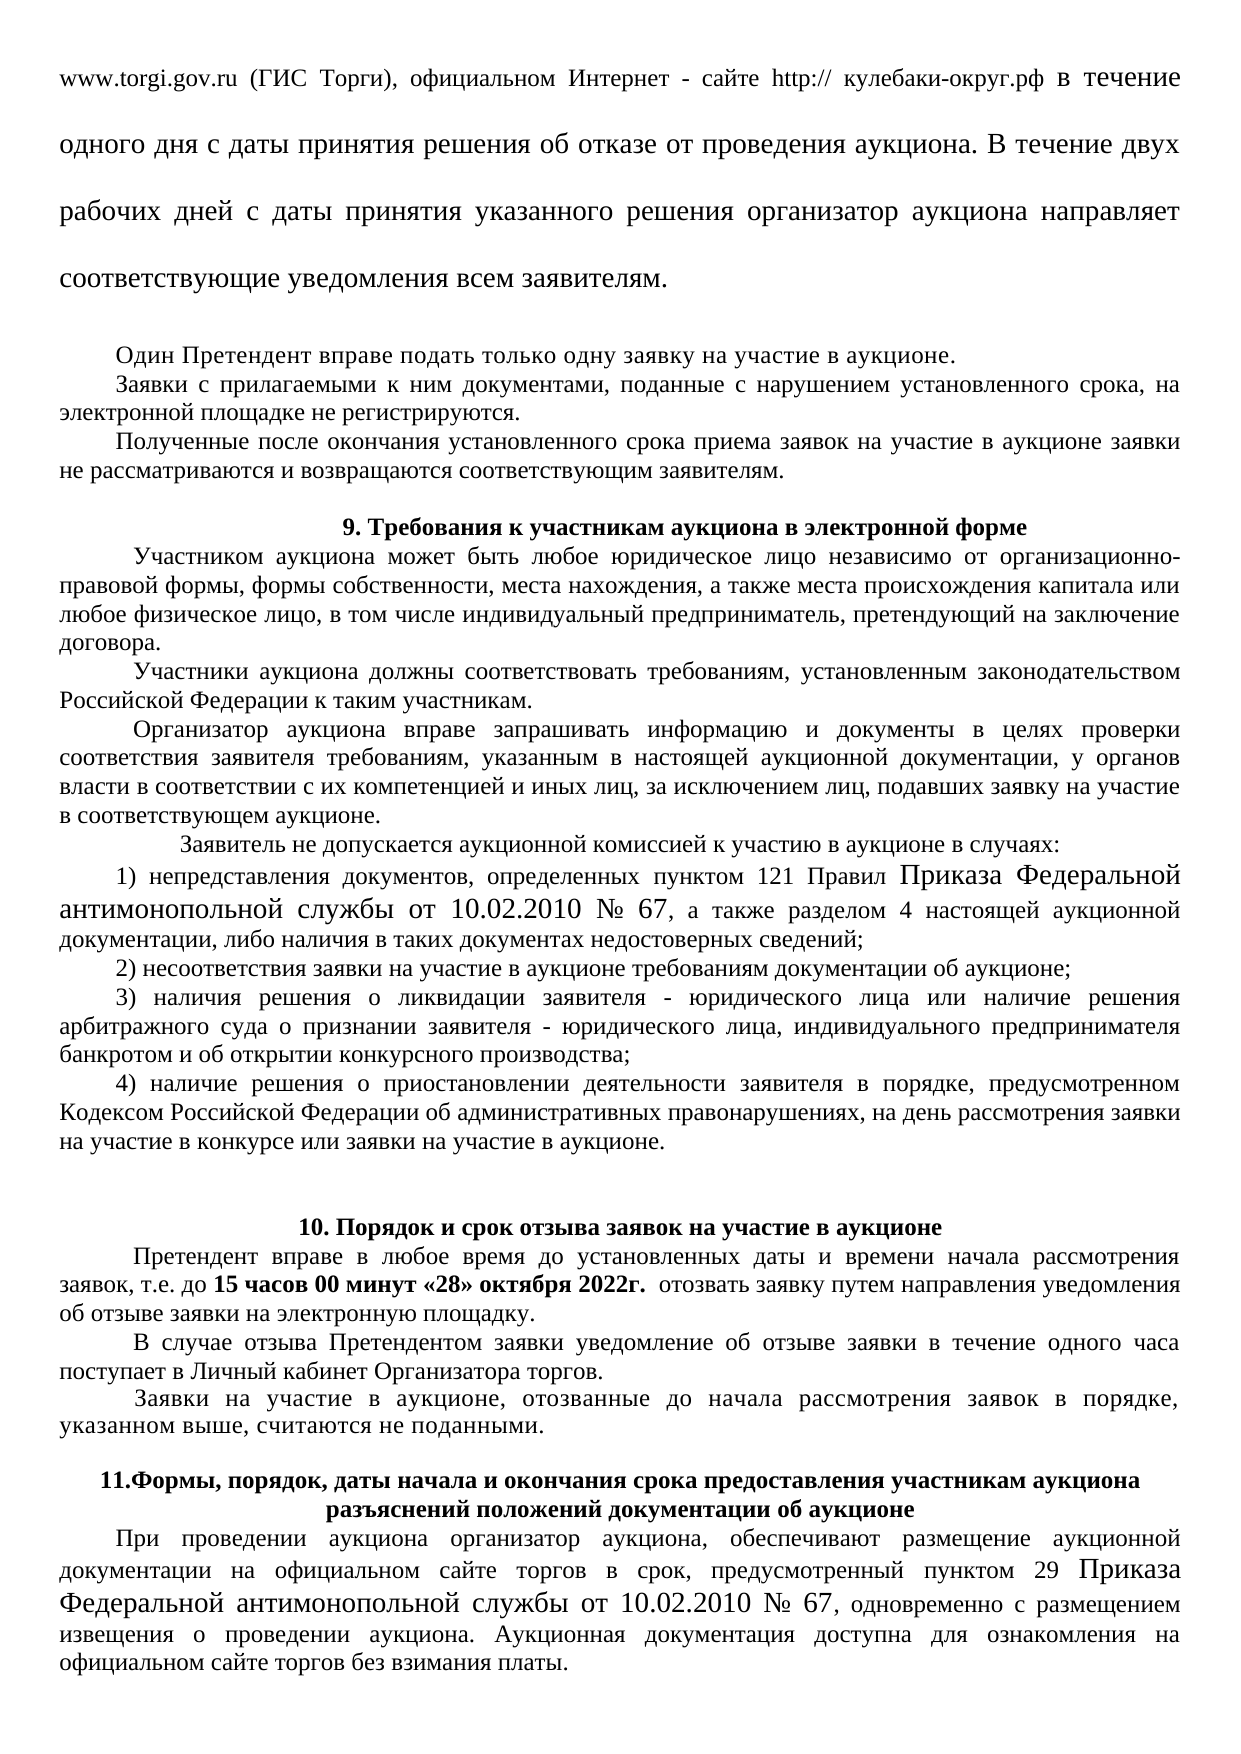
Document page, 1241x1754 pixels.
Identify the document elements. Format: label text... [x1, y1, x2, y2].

text Заявитель не допускается аукционной комиссией к участию в аукционе в случаях: [59, 829, 1181, 857]
text 1) непредставления документов, определенных пунктом 121 Правил Приказа Федеральной антимонопольной службы от 10.02.2010 № 67, а также разделом 4 настоящей аукционной документации, либо наличия в таких документах недостоверных сведений; [59, 857, 1181, 953]
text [59, 59, 1181, 294]
text 10. Порядок и срок отзыва заявок на участие в аукционе [59, 1212, 1181, 1241]
text 2) несоответствия заявки на участие в аукционе требованиям документации об аукционе; [59, 953, 1181, 982]
text 9. Требования к участникам аукциона в электронной форме [59, 512, 1181, 541]
text 11.Формы, порядок, даты начала и окончания срока предоставления участникам аукциона разъяснений положений документации об аукционе [59, 1465, 1181, 1523]
text При проведении аукциона организатор аукциона, обеспечивают размещение аукционной документации на официальном сайте торгов в срок, предусмотренный пунктом 29 Приказа Федеральной антимонопольной службы от 10.02.2010 № 67, одновременно с размещением извещения о проведении аукциона. Аукционная документация доступна для ознакомления на официальном сайте торгов без взимания платы. [59, 1523, 1181, 1676]
text 4) наличие решения о приостановлении деятельности заявителя в порядке, предусмотренном Кодексом Российской Федерации об административных правонарушениях, на день рассмотрения заявки на участие в конкурсе или заявки на участие в аукционе. [59, 1068, 1181, 1154]
text Один Претендент вправе подать только одну заявку на участие в аукционе. [59, 340, 1181, 369]
text Организатор аукциона вправе запрашивать информацию и документы в целях проверки соответствия заявителя требованиям, указанным в настоящей аукционной документации, у органов власти в соответствии с их компетенцией и иных лиц, за исключением лиц, подавших заявку на участие в соответствующем аукционе. [59, 714, 1181, 829]
text Заявки на участие в аукционе, отозванные до начала рассмотрения заявок в порядке, указанном выше, считаются не поданными. [59, 1384, 1181, 1438]
text Участники аукциона должны соответствовать требованиям, установленным законодательством Российской Федерации к таким участникам. [59, 656, 1181, 714]
text Участником аукциона может быть любое юридическое лицо независимо от организационно-правовой формы, формы собственности, места нахождения, а также места происхождения капитала или любое физическое лицо, в том числе индивидуальный предприниматель, претендующий на заключение договора. [59, 541, 1181, 656]
text Полученные после окончания установленного срока приема заявок на участие в аукционе заявки не рассматриваются и возвращаются соответствующим заявителям. [59, 426, 1181, 484]
text Претендент вправе в любое время до установленных даты и времени начала рассмотрения заявок, т.е. до 15 часов 00 минут «28» октября 2022г. отозвать заявку путем направления уведомления об отзыве заявки на электронную площадку. [59, 1241, 1181, 1327]
text Заявки с прилагаемыми к ним документами, поданные с нарушением установленного срока, на электронной площадке не регистрируются. [59, 369, 1181, 426]
text 3) наличия решения о ликвидации заявителя - юридического лица или наличие решения арбитражного суда о признании заявителя - юридического лица, индивидуального предпринимателя банкротом и об открытии конкурсного производства; [59, 982, 1181, 1068]
text В случае отзыва Претендентом заявки уведомление об отзыве заявки в течение одного часа поступает в Личный кабинет Организатора торгов. [59, 1327, 1181, 1384]
